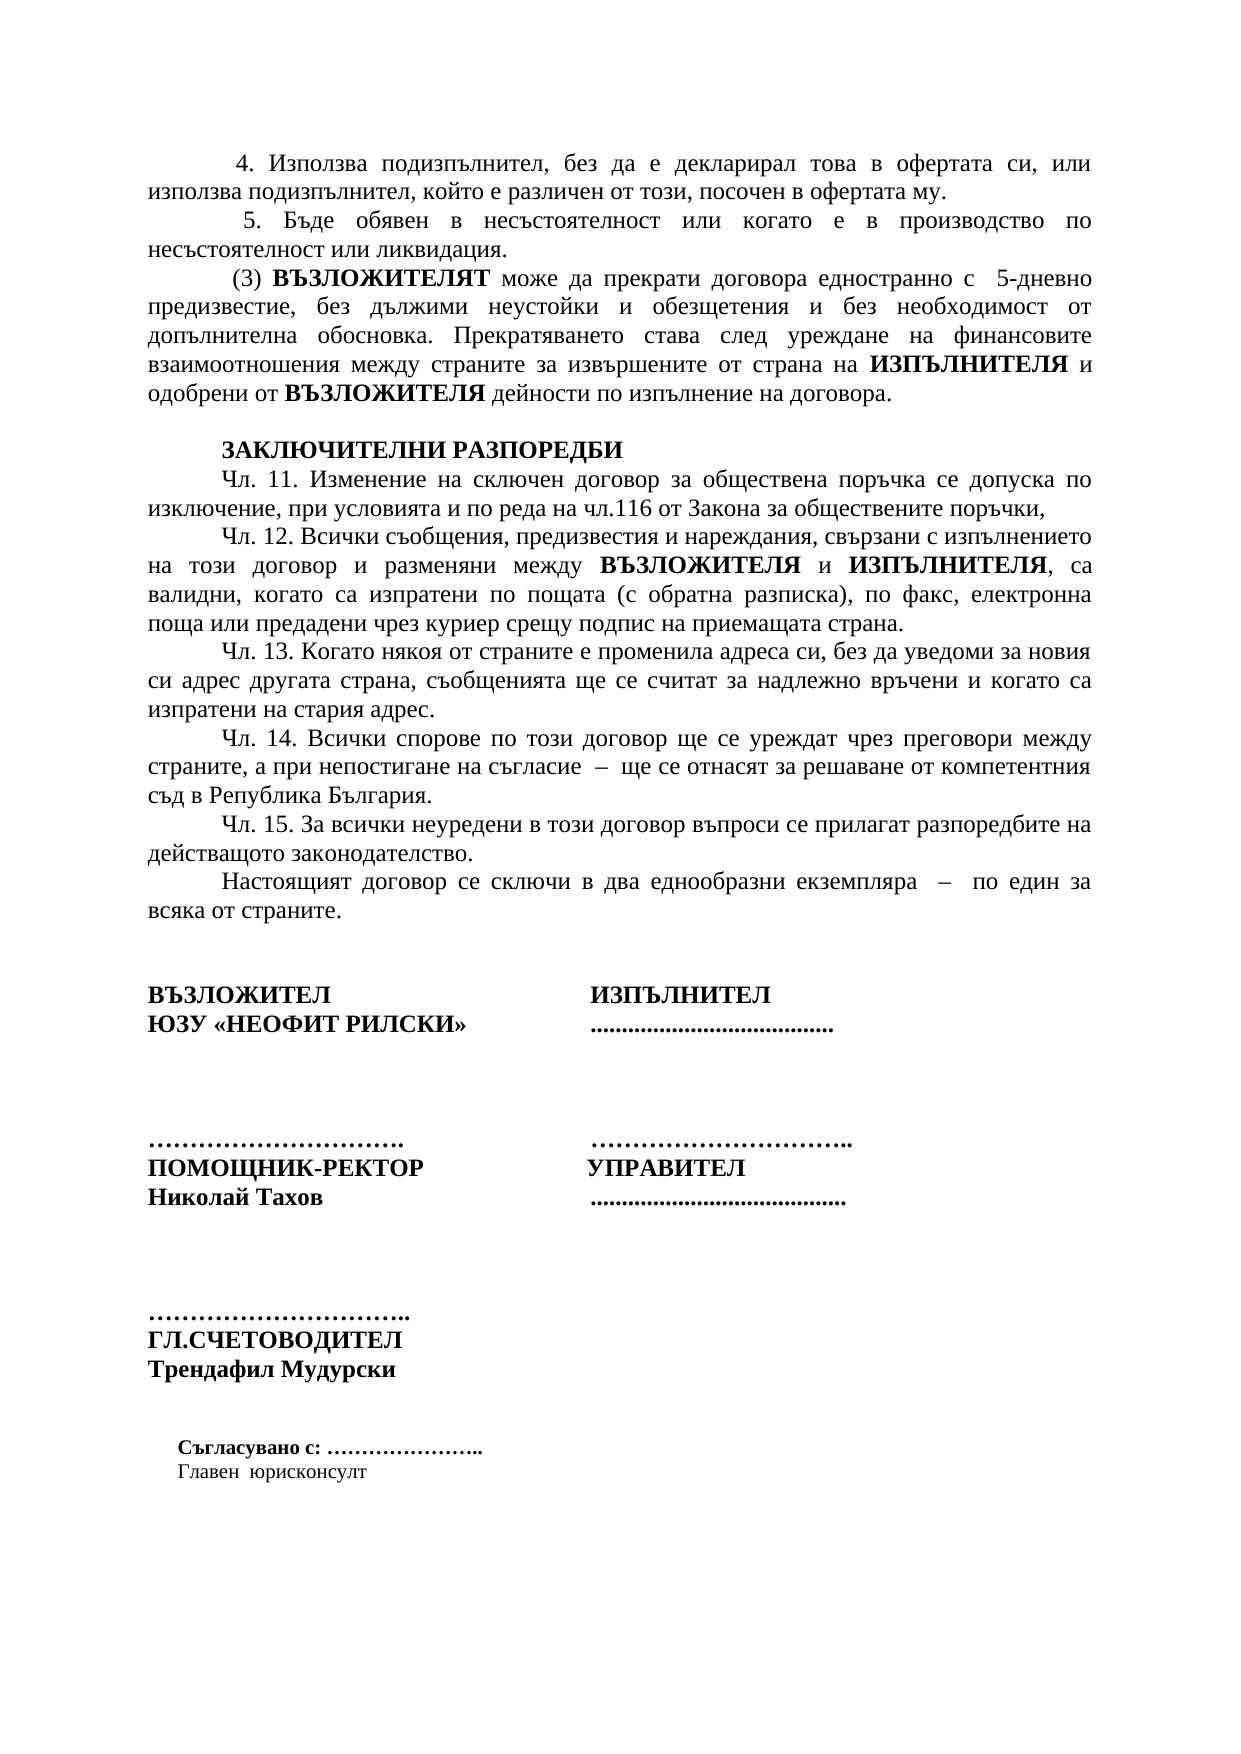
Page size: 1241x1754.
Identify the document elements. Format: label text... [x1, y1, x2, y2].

text ГЛ.СЧЕТОВОДИТЕЛ [148, 1326, 1093, 1354]
text ПОМОЩНИК-РЕКТОР УПРАВИТЕЛ [148, 1153, 1093, 1182]
text Настоящият договор се сключи в два еднообразни екземпляра – по един за всяка от страните. [148, 866, 1093, 924]
text Главен юрисконсулт [177, 1459, 1093, 1483]
text Чл. 15. За всички неуредени в този договор въпроси се прилагат разпоредбите на действащото законодателство. [148, 809, 1093, 866]
text 5. Бъде обявен в несъстоятелност или когато е в производство по несъстоятелност или ликвидация. [148, 205, 1093, 263]
text Чл. 14. Всички спорове по този договор ще се уреждат чрез преговори между страните, а при непостигане на съгласие – ще се отнасят за решаване от компетентния съд в Република България. [148, 723, 1093, 809]
text Чл. 12. Всички съобщения, предизвестия и нареждания, свързани с изпълнението на този договор и разменяни между ВЪЗЛОЖИТЕЛЯ и ИЗПЪЛНИТЕЛЯ, са валидни, когато са изпратени по пощата (с обратна разписка), по факс, електронна поща или предадени чрез куриер срещу подпис на приемащата страна. [148, 521, 1093, 636]
text (3) ВЪЗЛОЖИТЕЛЯТ може да прекрати договора едностранно с 5-дневно предизвестие, без дължими неустойки и обезщетения и без необходимост от допълнителна обосновка. Прекратяването става след уреждане на финансовите взаимоотношения между страните за извършените от страна на ИЗПЪЛНИТЕЛЯ и одобрени от ВЪЗЛОЖИТЕЛЯ дейности по изпълнение на договора. [148, 263, 1093, 406]
text 4. Използва подизпълнител, без да е декларирал това в офертата си, или използва подизпълнител, който е различен от този, посочен в офертата му. [148, 148, 1093, 205]
text ЮЗУ «НЕОФИТ РИЛСКИ» ....................................... [148, 1009, 1093, 1038]
text ………………………….. [148, 1297, 1093, 1326]
text Чл. 13. Когато някоя от страните е променила адреса си, без да уведоми за новия си адрес другата страна, съобщенията ще се считат за надлежно връчени и когато са изпратени на стария адрес. [148, 636, 1093, 723]
text ЗАКЛЮЧИТЕЛНИ РАЗПОРЕДБИ [148, 435, 1093, 464]
text …………………………. ………………………….. [148, 1124, 1093, 1153]
text Николай Тахов ......................................... [148, 1182, 1093, 1211]
text ВЪЗЛОЖИТЕЛ ИЗПЪЛНИТЕЛ [148, 981, 1093, 1009]
text Трендафил Мудурски [148, 1354, 1093, 1383]
text Чл. 11. Изменение на сключен договор за обществена поръчка се допуска по изключение, при условията и по реда на чл.116 от Закона за обществените поръчки, [148, 464, 1093, 521]
text Съгласувано с: ………………….. [177, 1435, 1093, 1459]
